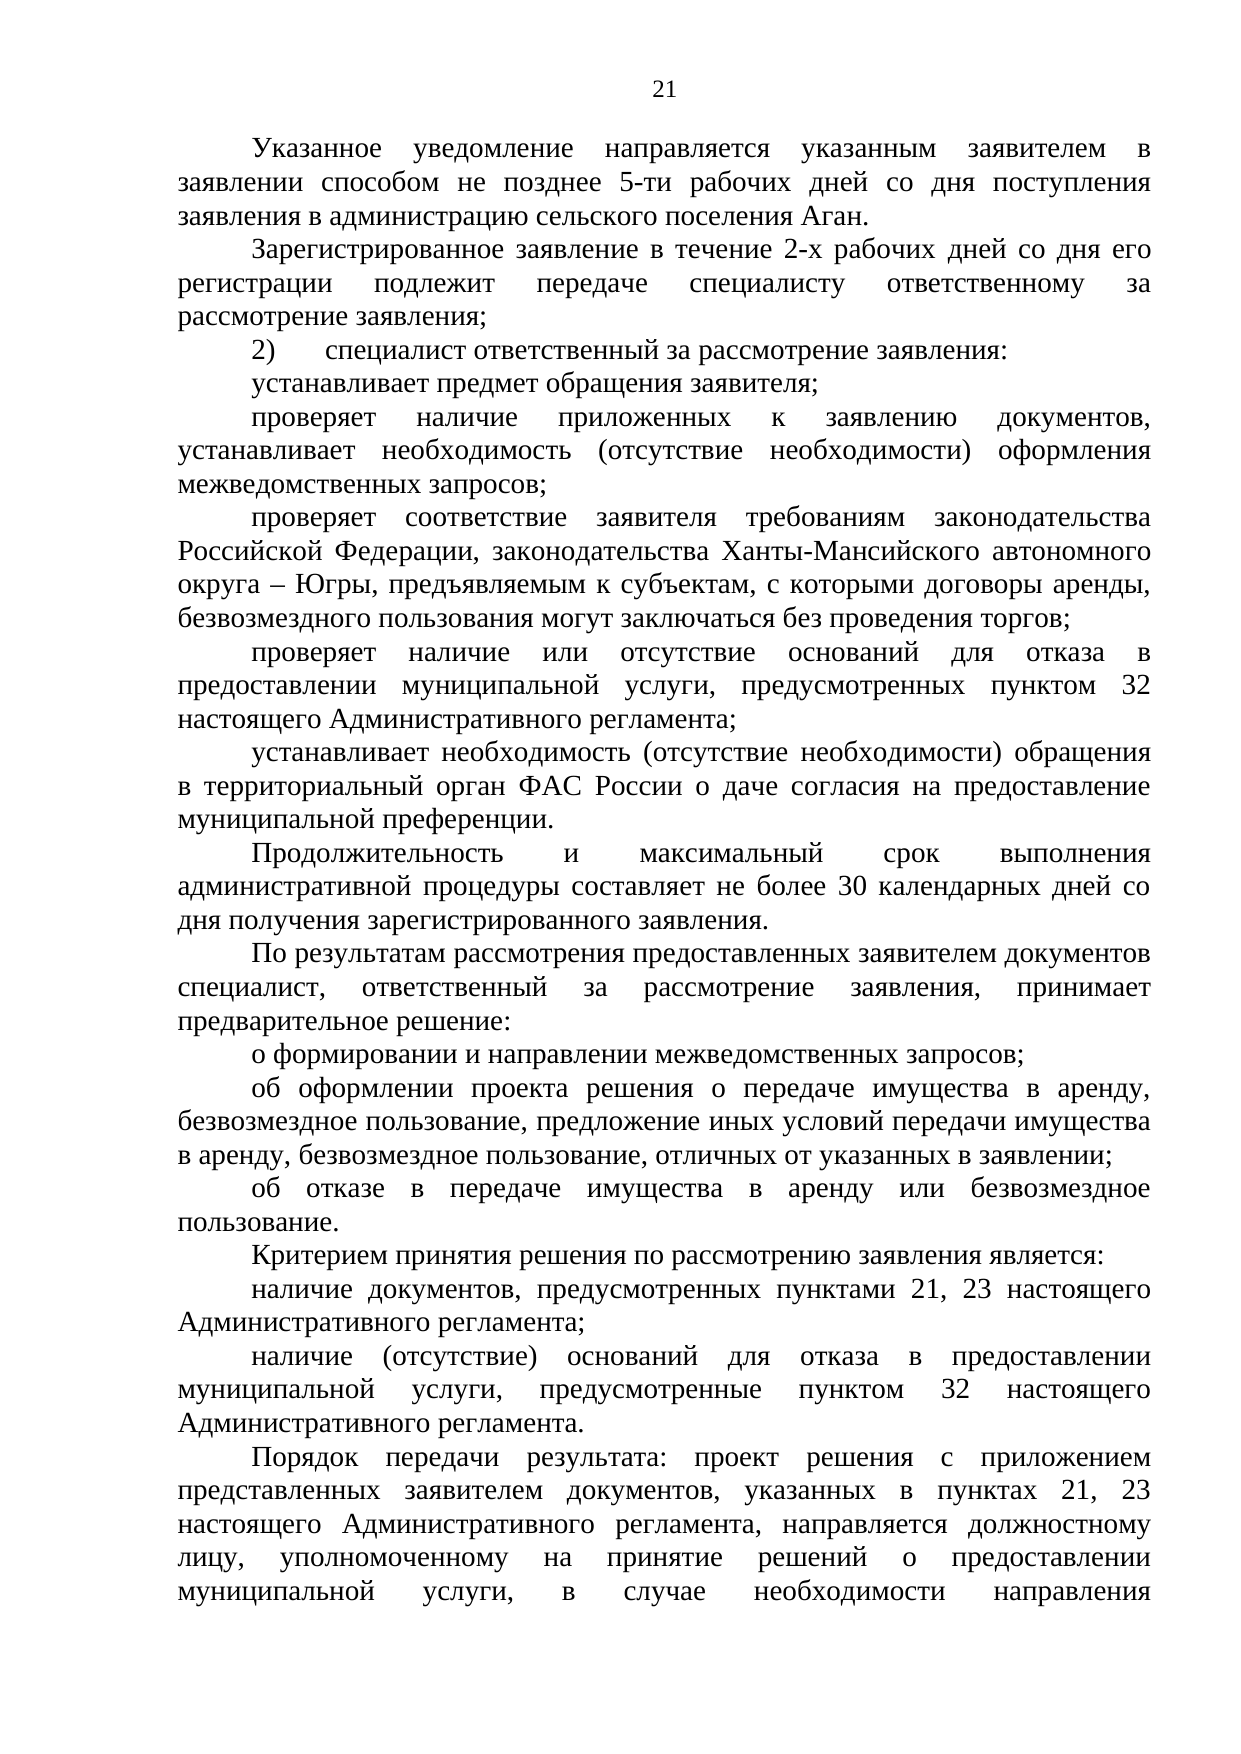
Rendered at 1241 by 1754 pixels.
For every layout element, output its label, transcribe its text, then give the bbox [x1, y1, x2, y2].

text Критерием принятия решения по рассмотрению заявления является: [177, 1237, 1152, 1271]
text проверяет соответствие заявителя требованиям законодательства Российской Федерации, законодательства Ханты-Мансийского автономного округа – Югры, предъявляемым к субъектам, с которыми договоры аренды, безвозмездного пользования могут заключаться без проведения торгов; [177, 499, 1152, 634]
text наличие (отсутствие) оснований для отказа в предоставлении муниципальной услуги, предусмотренные пунктом 32 настоящего Административного регламента. [177, 1338, 1152, 1439]
list специалист ответственный за рассмотрение заявления: [177, 332, 1152, 365]
text По результатам рассмотрения предоставленных заявителем документов специалист, ответственный за рассмотрение заявления, принимает предварительное решение: [177, 936, 1152, 1036]
text о формировании и направлении межведомственных запросов; [177, 1036, 1152, 1070]
text устанавливает необходимость (отсутствие необходимости) обращения в территориальный орган ФАС России о даче согласия на предоставление муниципальной преференции. [177, 734, 1152, 835]
text Продолжительность и максимальный срок выполнения административной процедуры составляет не более 30 календарных дней со дня получения зарегистрированного заявления. [177, 835, 1152, 936]
text Зарегистрированное заявление в течение 2-х рабочих дней со дня его регистрации подлежит передаче специалисту ответственному за рассмотрение заявления; [177, 231, 1152, 332]
text об отказе в передаче имущества в аренду или безвозмездное пользование. [177, 1170, 1152, 1237]
text проверяет наличие приложенных к заявлению документов, устанавливает необходимость (отсутствие необходимости) оформления межведомственных запросов; [177, 399, 1152, 499]
text наличие документов, предусмотренных пунктами 21, 23 настоящего Административного регламента; [177, 1271, 1152, 1338]
text об оформлении проекта решения о передаче имущества в аренду, безвозмездное пользование, предложение иных условий передачи имущества в аренду, безвозмездное пользование, отличных от указанных в заявлении; [177, 1070, 1152, 1170]
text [177, 1439, 1152, 1606]
text проверяет наличие или отсутствие оснований для отказа в предоставлении муниципальной услуги, предусмотренных пунктом 32 настоящего Административного регламента; [177, 634, 1152, 734]
text устанавливает предмет обращения заявителя; [177, 365, 1152, 399]
text Указанное уведомление направляется указанным заявителем в заявлении способом не позднее 5-ти рабочих дней со дня поступления заявления в администрацию сельского поселения Аган. [177, 131, 1152, 231]
